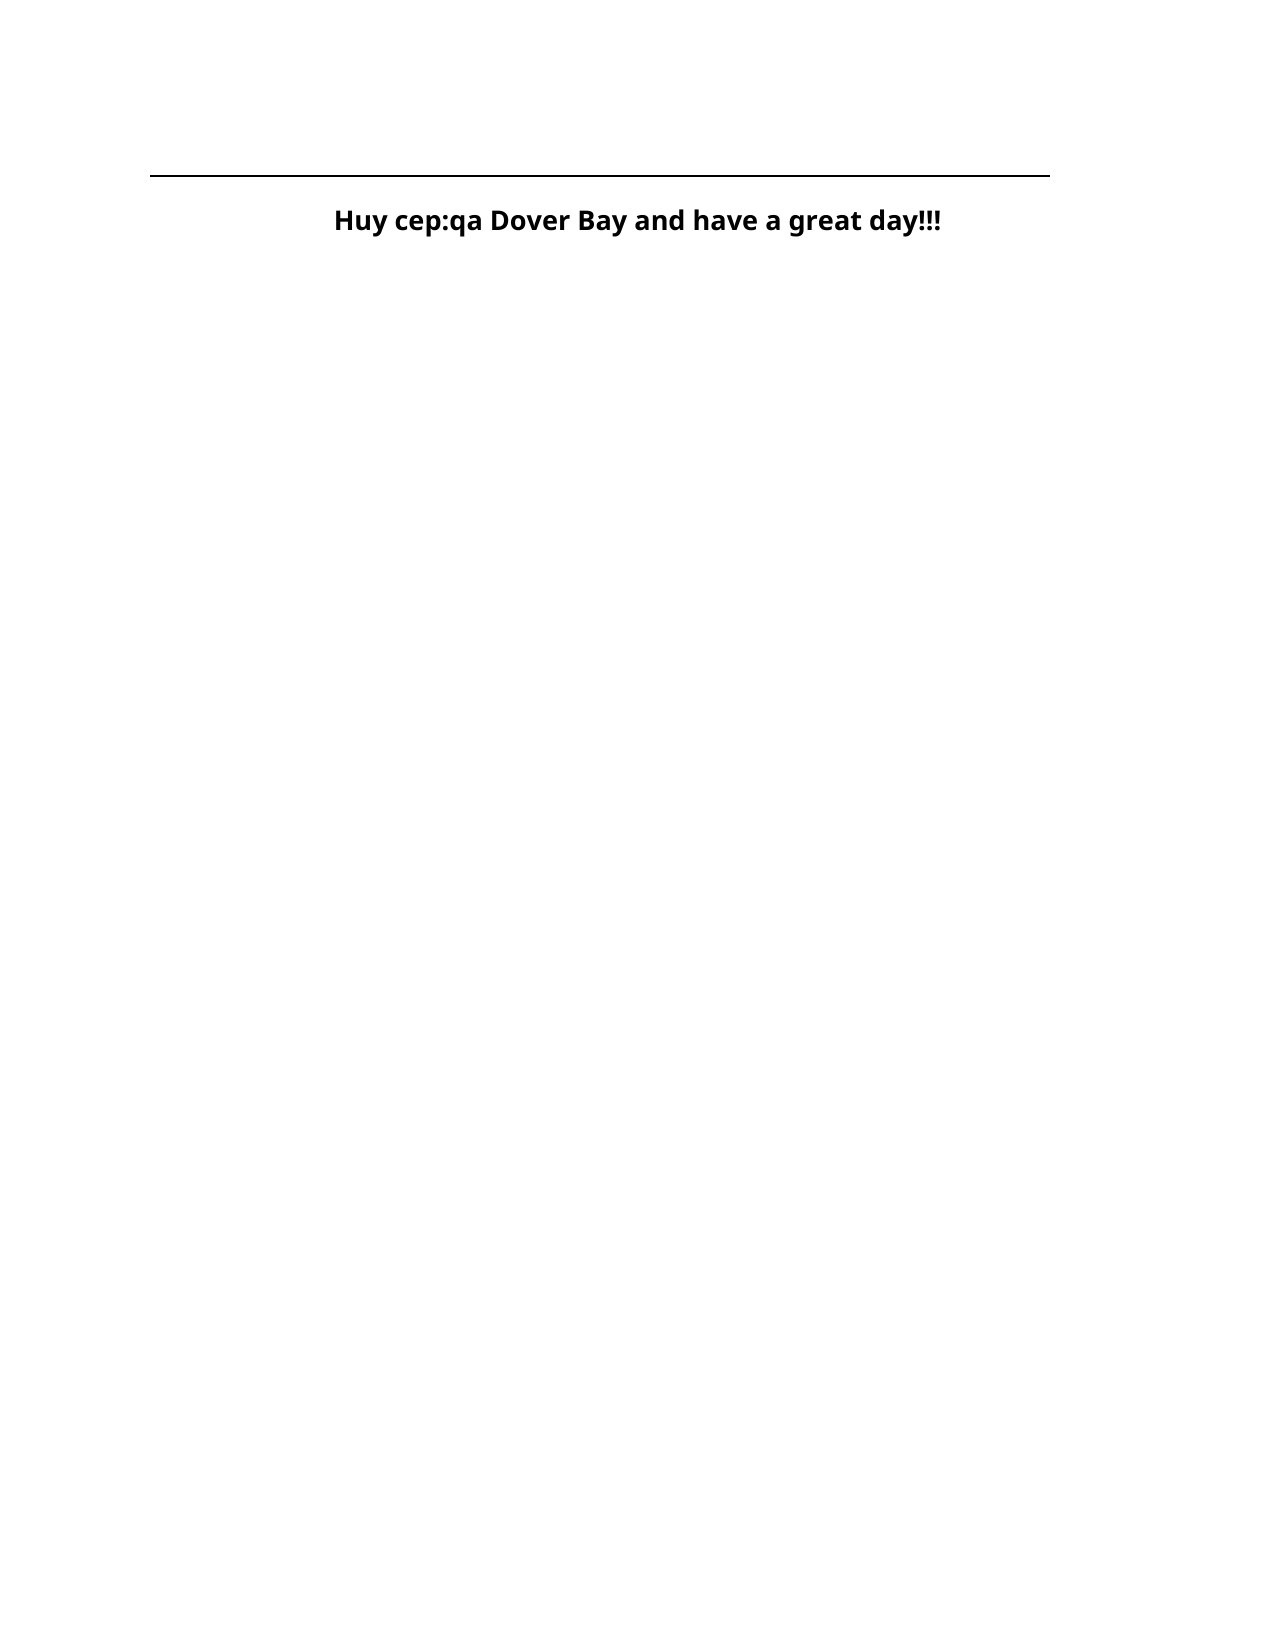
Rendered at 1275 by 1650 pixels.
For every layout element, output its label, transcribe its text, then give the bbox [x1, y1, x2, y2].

text Huy cep:qa Dover Bay and have a great day!!! [150, 201, 1125, 238]
